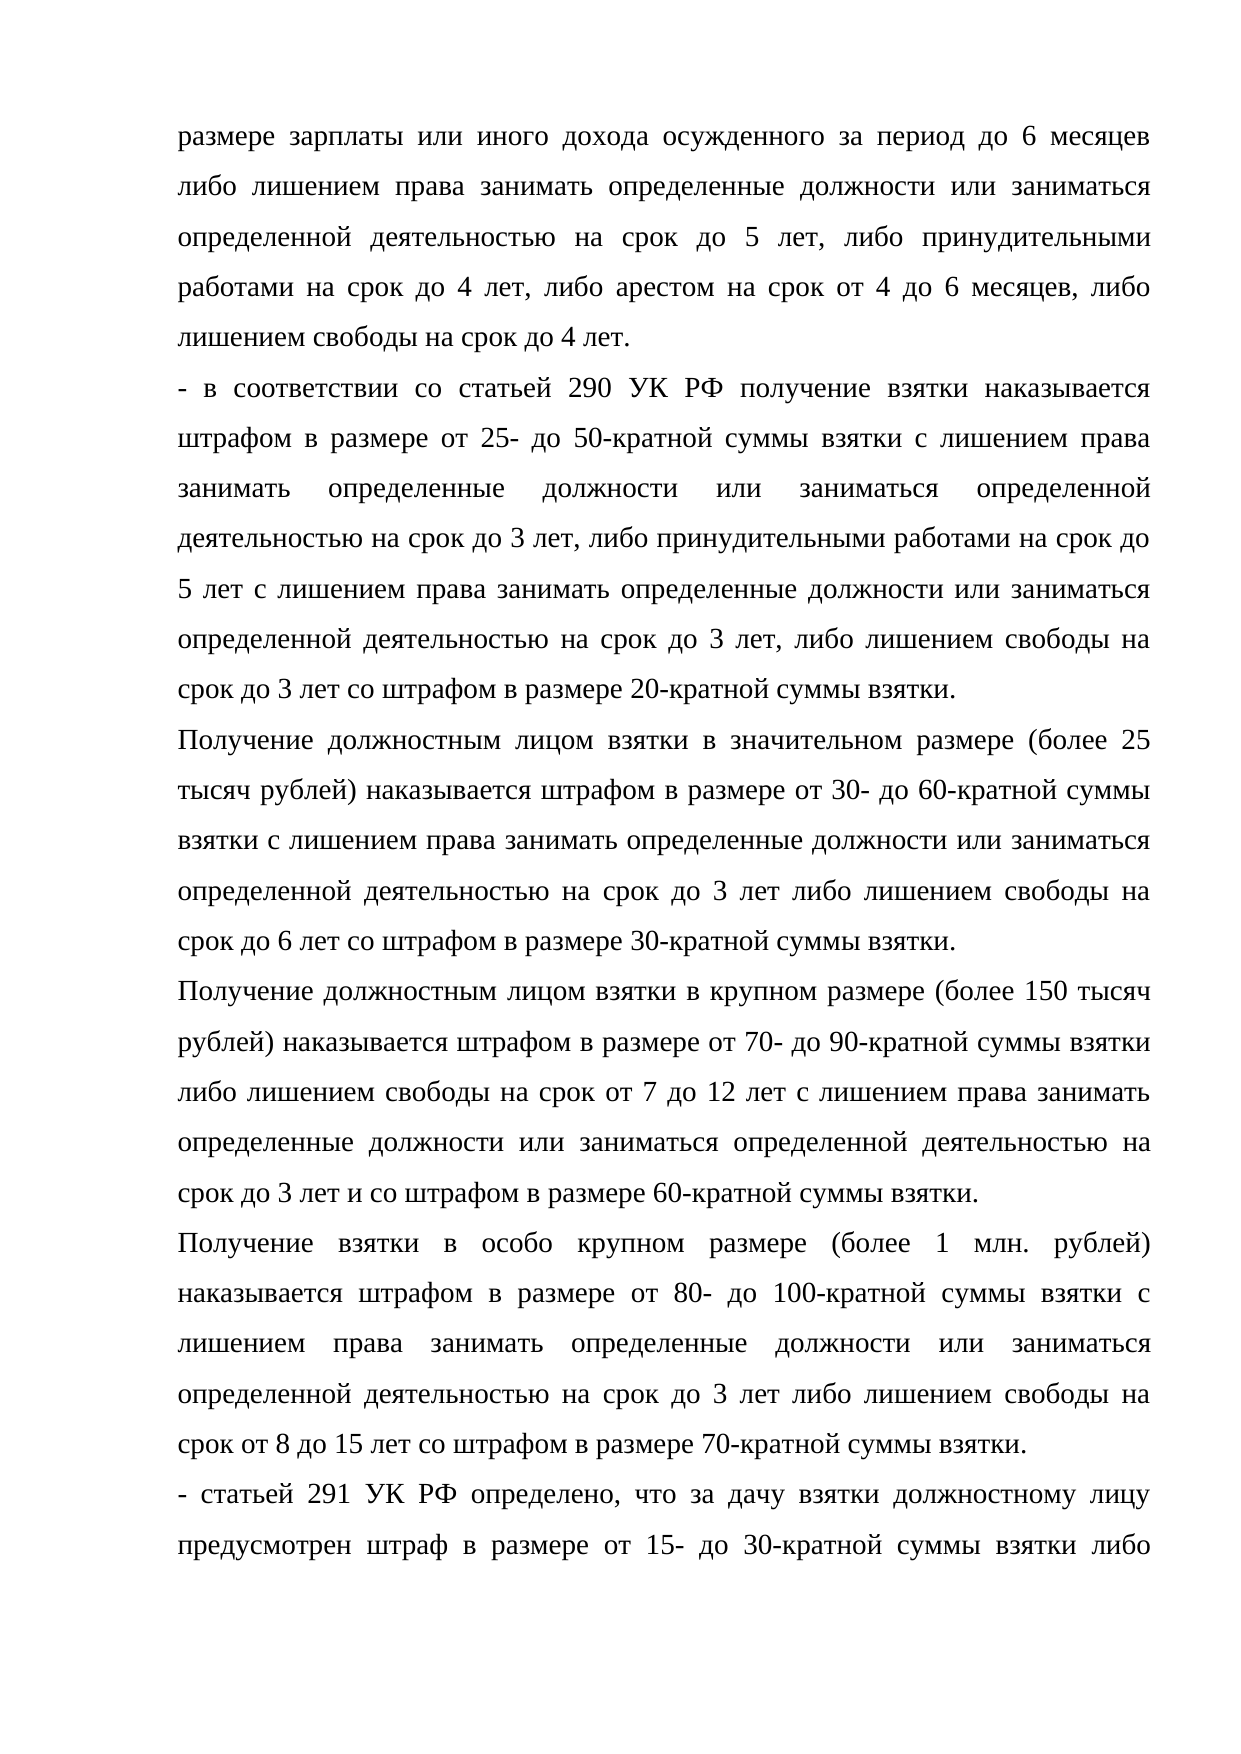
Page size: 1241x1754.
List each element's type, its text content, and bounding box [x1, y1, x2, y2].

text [177, 118, 1152, 353]
text Получение взятки в особо крупном размере (более 1 млн. рублей) наказывается штрафом в размере от 80- до 100-кратной суммы взятки с лишением права занимать определенные должности или заниматься определенной деятельностью на срок до 3 лет либо лишением свободы на срок от 8 до 15 лет со штрафом в размере 70-кратной суммы взятки. [177, 1225, 1152, 1460]
text Получение должностным лицом взятки в значительном размере (более 25 тысяч рублей) наказывается штрафом в размере от 30- до 60-кратной суммы взятки с лишением права занимать определенные должности или заниматься определенной деятельностью на срок до 3 лет либо лишением свободы на срок до 6 лет со штрафом в размере 30-кратной суммы взятки. [177, 722, 1152, 957]
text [177, 1477, 1152, 1560]
text Получение должностным лицом взятки в крупном размере (более 150 тысяч рублей) наказывается штрафом в размере от 70- до 90-кратной суммы взятки либо лишением свободы на срок от 7 до 12 лет с лишением права занимать определенные должности или заниматься определенной деятельностью на срок до 3 лет и со штрафом в размере 60-кратной суммы взятки. [177, 973, 1152, 1208]
text - в соответствии со статьей 290 УК РФ получение взятки наказывается штрафом в размере от 25- до 50-кратной суммы взятки с лишением права занимать определенные должности или заниматься определенной деятельностью на срок до 3 лет, либо принудительными работами на срок до 5 лет с лишением права занимать определенные должности или заниматься определенной деятельностью на срок до 3 лет, либо лишением свободы на срок до 3 лет со штрафом в размере 20-кратной суммы взятки. [177, 370, 1152, 705]
